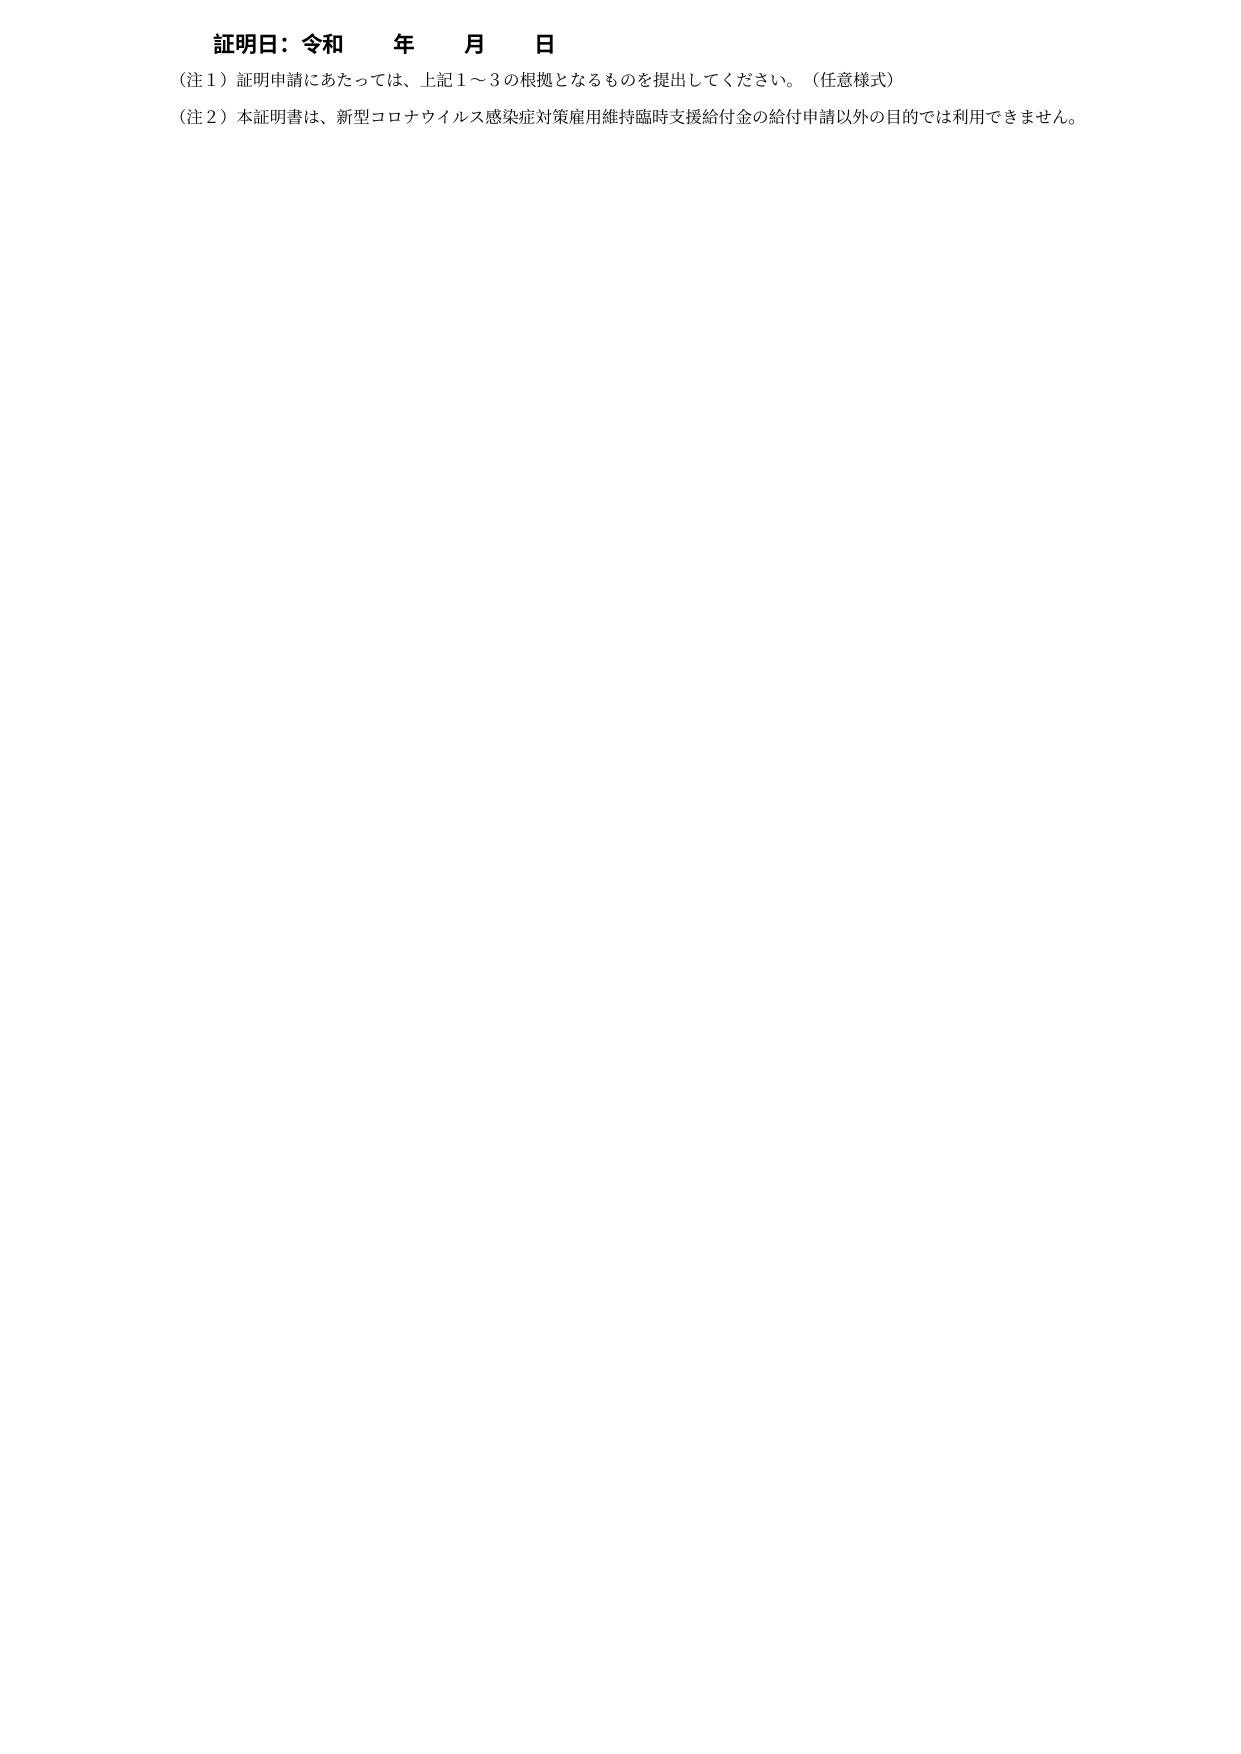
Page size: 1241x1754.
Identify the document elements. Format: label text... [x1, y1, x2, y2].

text （注１）証明申請にあたっては、上記１～３の根拠となるものを提出してください。（任意様式） （注２）本証明書は、新型コロナウイルス感染症対策雇用維持臨時支援給付金の給付申請以外の目的では利用できません。 [169, 61, 1134, 134]
text 証明日：令和 年 月 日 [148, 25, 1134, 61]
